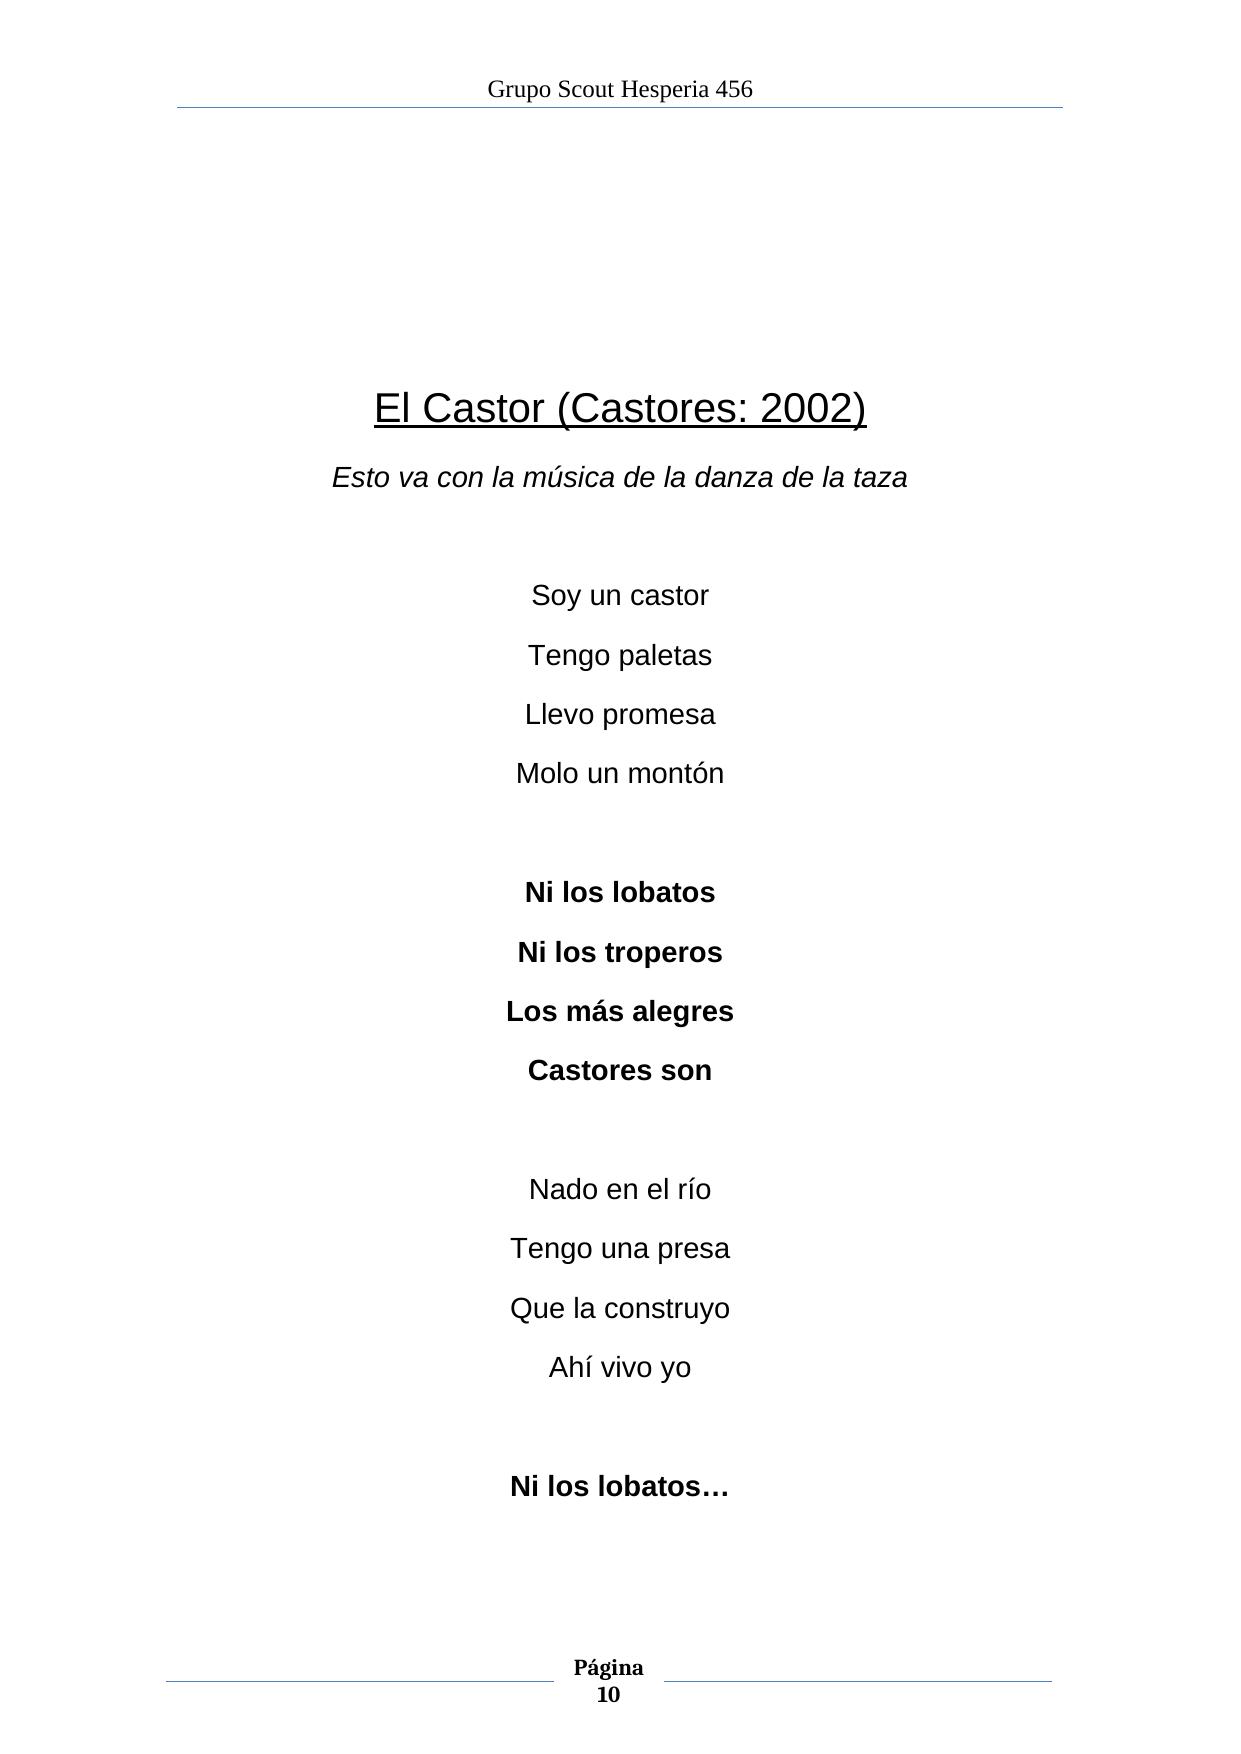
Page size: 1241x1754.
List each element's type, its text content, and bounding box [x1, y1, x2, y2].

text Los más alegres [177, 994, 1063, 1028]
text Ni los troperos [177, 935, 1063, 968]
text Ahí vivo yo [177, 1350, 1063, 1384]
text El Castor (Castores: 2002) [177, 384, 1063, 432]
text Esto va con la música de la danza de la taza [177, 460, 1063, 493]
text Tengo paletas [177, 638, 1063, 671]
text Llevo promesa [177, 697, 1063, 731]
text Ni los lobatos… [177, 1469, 1063, 1503]
text Soy un castor [177, 578, 1063, 612]
text Tengo una presa [177, 1232, 1063, 1265]
text Que la construyo [177, 1291, 1063, 1324]
text Ni los lobatos [177, 875, 1063, 909]
text Nado en el río [177, 1172, 1063, 1206]
text Molo un montón [177, 757, 1063, 790]
text Castores son [177, 1053, 1063, 1087]
